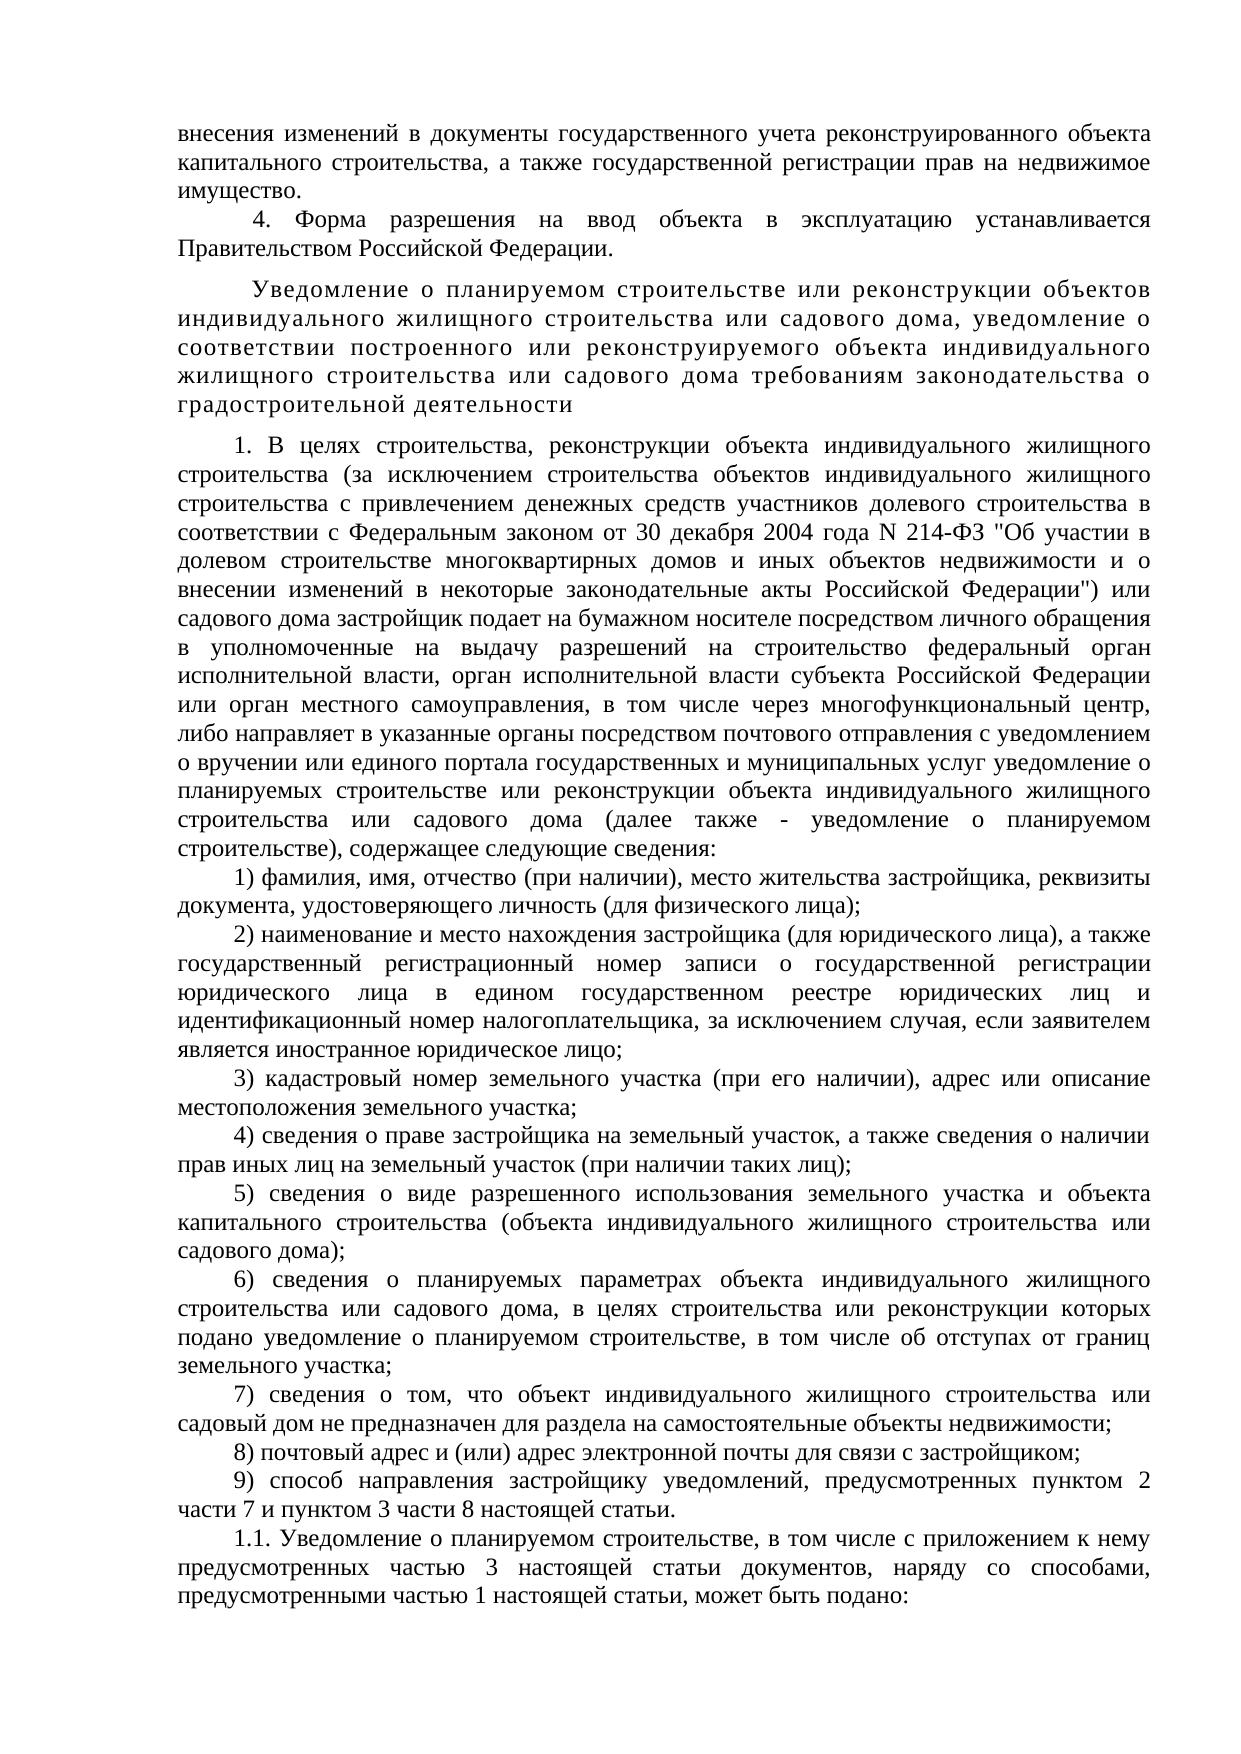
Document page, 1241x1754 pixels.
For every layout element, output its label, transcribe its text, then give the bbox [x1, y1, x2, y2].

text 2) наименование и место нахождения застройщика (для юридического лица), а также государственный регистрационный номер записи о государственной регистрации юридического лица в едином государственном реестре юридических лиц и идентификационный номер налогоплательщика, за исключением случая, если заявителем является иностранное юридическое лицо; [177, 919, 1152, 1063]
text 3) кадастровый номер земельного участка (при его наличии), адрес или описание местоположения земельного участка; [177, 1063, 1152, 1121]
text 7) сведения о том, что объект индивидуального жилищного строительства или садовый дом не предназначен для раздела на самостоятельные объекты недвижимости; [177, 1379, 1152, 1437]
text 8) почтовый адрес и (или) адрес электронной почты для связи с застройщиком; [177, 1437, 1152, 1466]
text 1) фамилия, имя, отчество (при наличии), место жительства застройщика, реквизиты документа, удостоверяющего личность (для физического лица); [177, 862, 1152, 919]
subtitle Уведомление о планируемом строительстве или реконструкции объектов индивидуального жилищного строительства или садового дома, уведомление о соответствии построенного или реконструируемого объекта индивидуального жилищного строительства или садового дома требованиям законодательства о градостроительной деятельности [177, 274, 1152, 418]
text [177, 118, 1152, 204]
text 6) сведения о планируемых параметрах объекта индивидуального жилищного строительства или садового дома, в целях строительства или реконструкции которых подано уведомление о планируемом строительстве, в том числе об отступах от границ земельного участка; [177, 1264, 1152, 1379]
text 9) способ направления застройщику уведомлений, предусмотренных пунктом 2 части 7 и пунктом 3 части 8 настоящей статьи. [177, 1466, 1152, 1523]
text 1.1. Уведомление о планируемом строительстве, в том числе с приложением к нему предусмотренных частью 3 настоящей статьи документов, наряду со способами, предусмотренными частью 1 настоящей статьи, может быть подано: [177, 1523, 1152, 1609]
text 4. Форма разрешения на ввод объекта в эксплуатацию устанавливается Правительством Российской Федерации. [177, 204, 1152, 262]
text 4) сведения о праве застройщика на земельный участок, а также сведения о наличии прав иных лиц на земельный участок (при наличии таких лиц); [177, 1121, 1152, 1178]
text 1. В целях строительства, реконструкции объекта индивидуального жилищного строительства (за исключением строительства объектов индивидуального жилищного строительства с привлечением денежных средств участников долевого строительства в соответствии с Федеральным законом от 30 декабря 2004 года N 214-ФЗ "Об участии в долевом строительстве многоквартирных домов и иных объектов недвижимости и о внесении изменений в некоторые законодательные акты Российской Федерации") или садового дома застройщик подает на бумажном носителе посредством личного обращения в уполномоченные на выдачу разрешений на строительство федеральный орган исполнительной власти, орган исполнительной власти субъекта Российской Федерации или орган местного самоуправления, в том числе через многофункциональный центр, либо направляет в указанные органы посредством почтового отправления с уведомлением о вручении или единого портала государственных и муниципальных услуг уведомление о планируемых строительстве или реконструкции объекта индивидуального жилищного строительства или садового дома (далее также - уведомление о планируемом строительстве), содержащее следующие сведения: [177, 431, 1152, 862]
text 5) сведения о виде разрешенного использования земельного участка и объекта капитального строительства (объекта индивидуального жилищного строительства или садового дома); [177, 1178, 1152, 1264]
